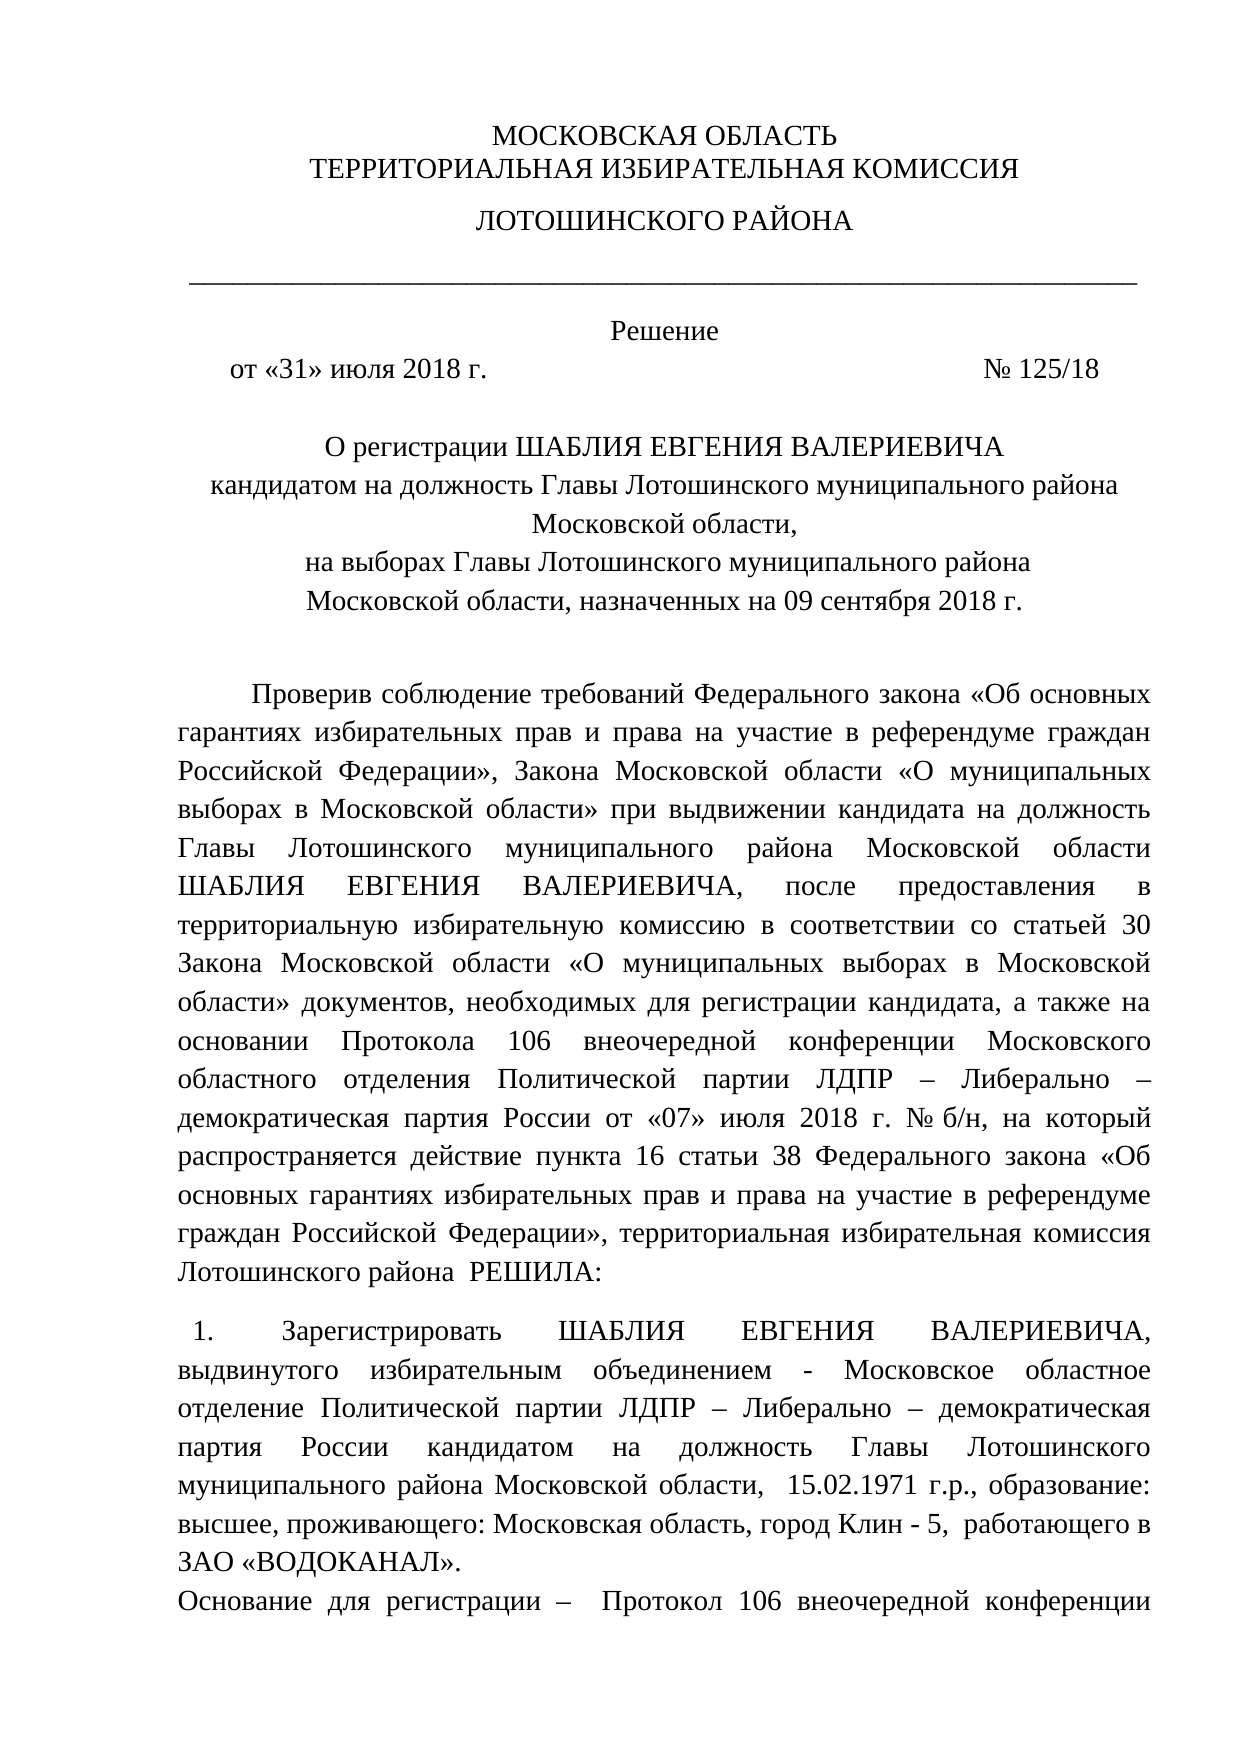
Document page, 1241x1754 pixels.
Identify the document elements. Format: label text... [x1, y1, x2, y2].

text ТЕРРИТОРИАЛЬНАЯ ИЗБИРАТЕЛЬНАЯ КОМИССИЯ [177, 152, 1152, 185]
text на выборах Главы Лотошинского муниципального района [177, 544, 1152, 578]
text ЛОТОШИНСКОГО РАЙОНА [177, 203, 1152, 236]
text Московской области, назначенных на 09 сентября 2018 г. [177, 583, 1152, 616]
subtitle МОСКОВСКАЯ ОБЛАСТЬ [177, 118, 1152, 152]
text Решение [177, 313, 1152, 347]
text О регистрации ШАБЛИЯ ЕВГЕНИЯ ВАЛЕРИЕВИЧА [177, 429, 1152, 462]
text кандидатом на должность Главы Лотошинского муниципального района Московской области, [177, 467, 1152, 539]
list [177, 1313, 1152, 1617]
text _________________________________________________________________ [177, 254, 1152, 287]
text от «31» июля 2018 г. № 125/18 [177, 352, 1152, 385]
text Проверив соблюдение требований Федерального закона «Об основных гарантиях избирательных прав и права на участие в референдуме граждан Российской Федерации», Закона Московской области «О муниципальных выборах в Московской области» при выдвижении кандидата на должность Главы Лотошинского муниципального района Московской области ШАБЛИЯ ЕВГЕНИЯ ВАЛЕРИЕВИЧА, после предоставления в территориальную избирательную комиссию в соответствии со статьей 30 Закона Московской области «О муниципальных выборах в Московской области» документов, необходимых для регистрации кандидата, а также на основании Протокола 106 внеочередной конференции Московского областного отделения Политической партии ЛДПР – Либерально – демократическая партия России от «07» июля 2018 г. № б/н, на который распространяется действие пункта 16 статьи 38 Федерального закона «Об основных гарантиях избирательных прав и права на участие в референдуме граждан Российской Федерации», территориальная избирательная комиссия Лотошинского района РЕШИЛА: [177, 676, 1152, 1287]
